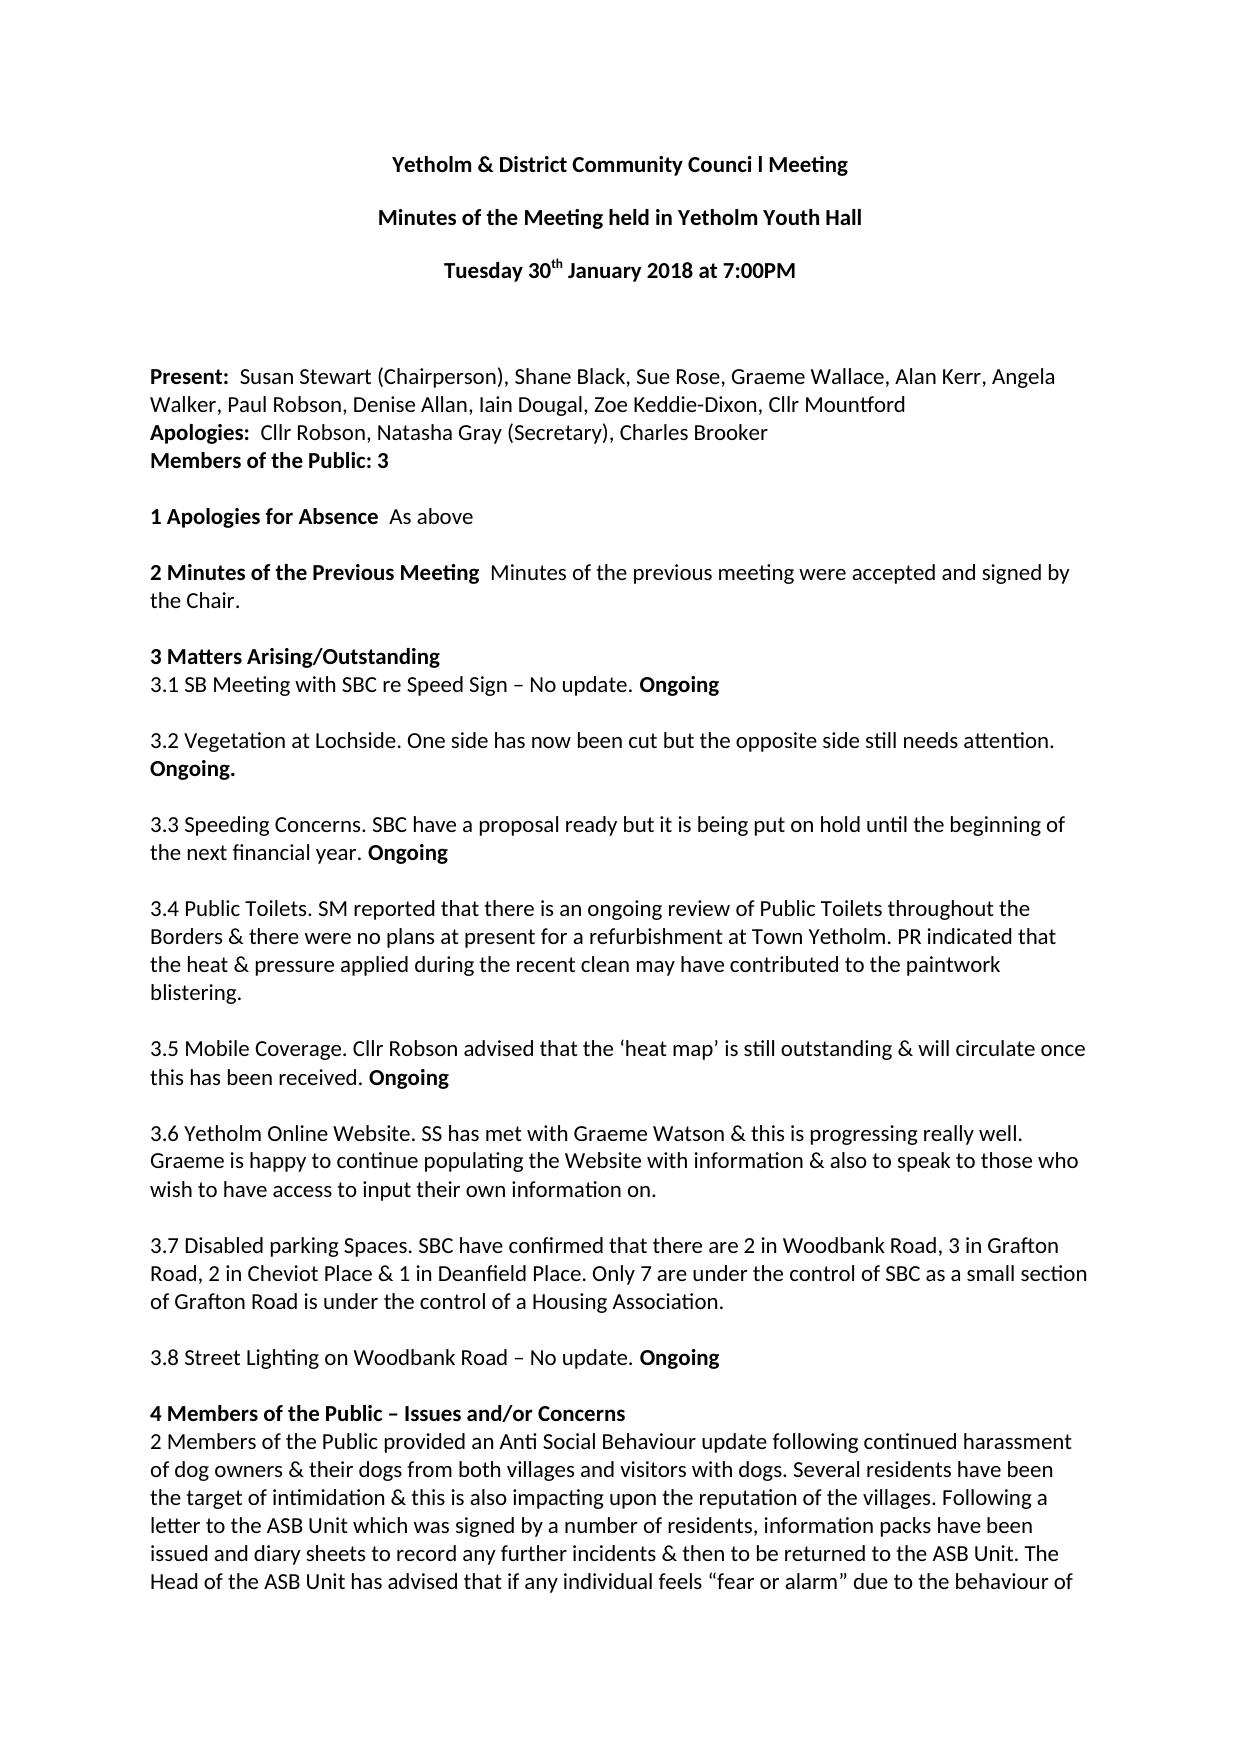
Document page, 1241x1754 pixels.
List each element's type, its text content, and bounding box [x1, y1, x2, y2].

text Tuesday 30th January 2018 at 7:00PM [150, 256, 1090, 284]
text 3.4 Public Toilets. SM reported that there is an ongoing review of Public Toilets throughout the Borders & there were no plans at present for a refurbishment at Town Yetholm. PR indicated that the heat & pressure applied during the recent clean may have contributed to the paintwork blistering. [150, 894, 1090, 1007]
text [150, 1427, 1090, 1595]
text 3.2 Vegetation at Lochside. One side has now been cut but the opposite side still needs attention. Ongoing. [150, 726, 1090, 782]
text 3.1 SB Meeting with SBC re Speed Sign – No update. Ongoing [150, 670, 1090, 698]
text 3.7 Disabled parking Spaces. SBC have confirmed that there are 2 in Woodbank Road, 3 in Grafton Road, 2 in Cheviot Place & 1 in Deanfield Place. Only 7 are under the control of SBC as a small section of Grafton Road is under the control of a Housing Association. [150, 1231, 1090, 1315]
text 1 Apologies for Absence As above [150, 502, 1090, 530]
text Members of the Public: 3 [150, 446, 1090, 474]
text 3.8 Street Lighting on Woodbank Road – No update. Ongoing [150, 1343, 1090, 1371]
text Apologies: Cllr Robson, Natasha Gray (Secretary), Charles Brooker [150, 418, 1090, 446]
text Present: Susan Stewart (Chairperson), Shane Black, Sue Rose, Graeme Wallace, Alan Kerr, Angela Walker, Paul Robson, Denise Allan, Iain Dougal, Zoe Keddie-Dixon, Cllr Mountford [150, 362, 1090, 418]
text Yetholm & District Community Counci l Meeting [150, 150, 1090, 178]
text 3.6 Yetholm Online Website. SS has met with Graeme Watson & this is progressing really well. Graeme is happy to continue populating the Website with information & also to speak to those who wish to have access to input their own information on. [150, 1119, 1090, 1203]
text Minutes of the Meeting held in Yetholm Youth Hall [150, 203, 1090, 231]
text 3.3 Speeding Concerns. SBC have a proposal ready but it is being put on hold until the beginning of the next financial year. Ongoing [150, 810, 1090, 866]
text 3.5 Mobile Coverage. Cllr Robson advised that the ‘heat map’ is still outstanding & will circulate once this has been received. Ongoing [150, 1034, 1090, 1091]
text 4 Members of the Public – Issues and/or Concerns [150, 1399, 1090, 1427]
text 3 Matters Arising/Outstanding [150, 642, 1090, 670]
text 2 Minutes of the Previous Meeting Minutes of the previous meeting were accepted and signed by the Chair. [150, 558, 1090, 614]
